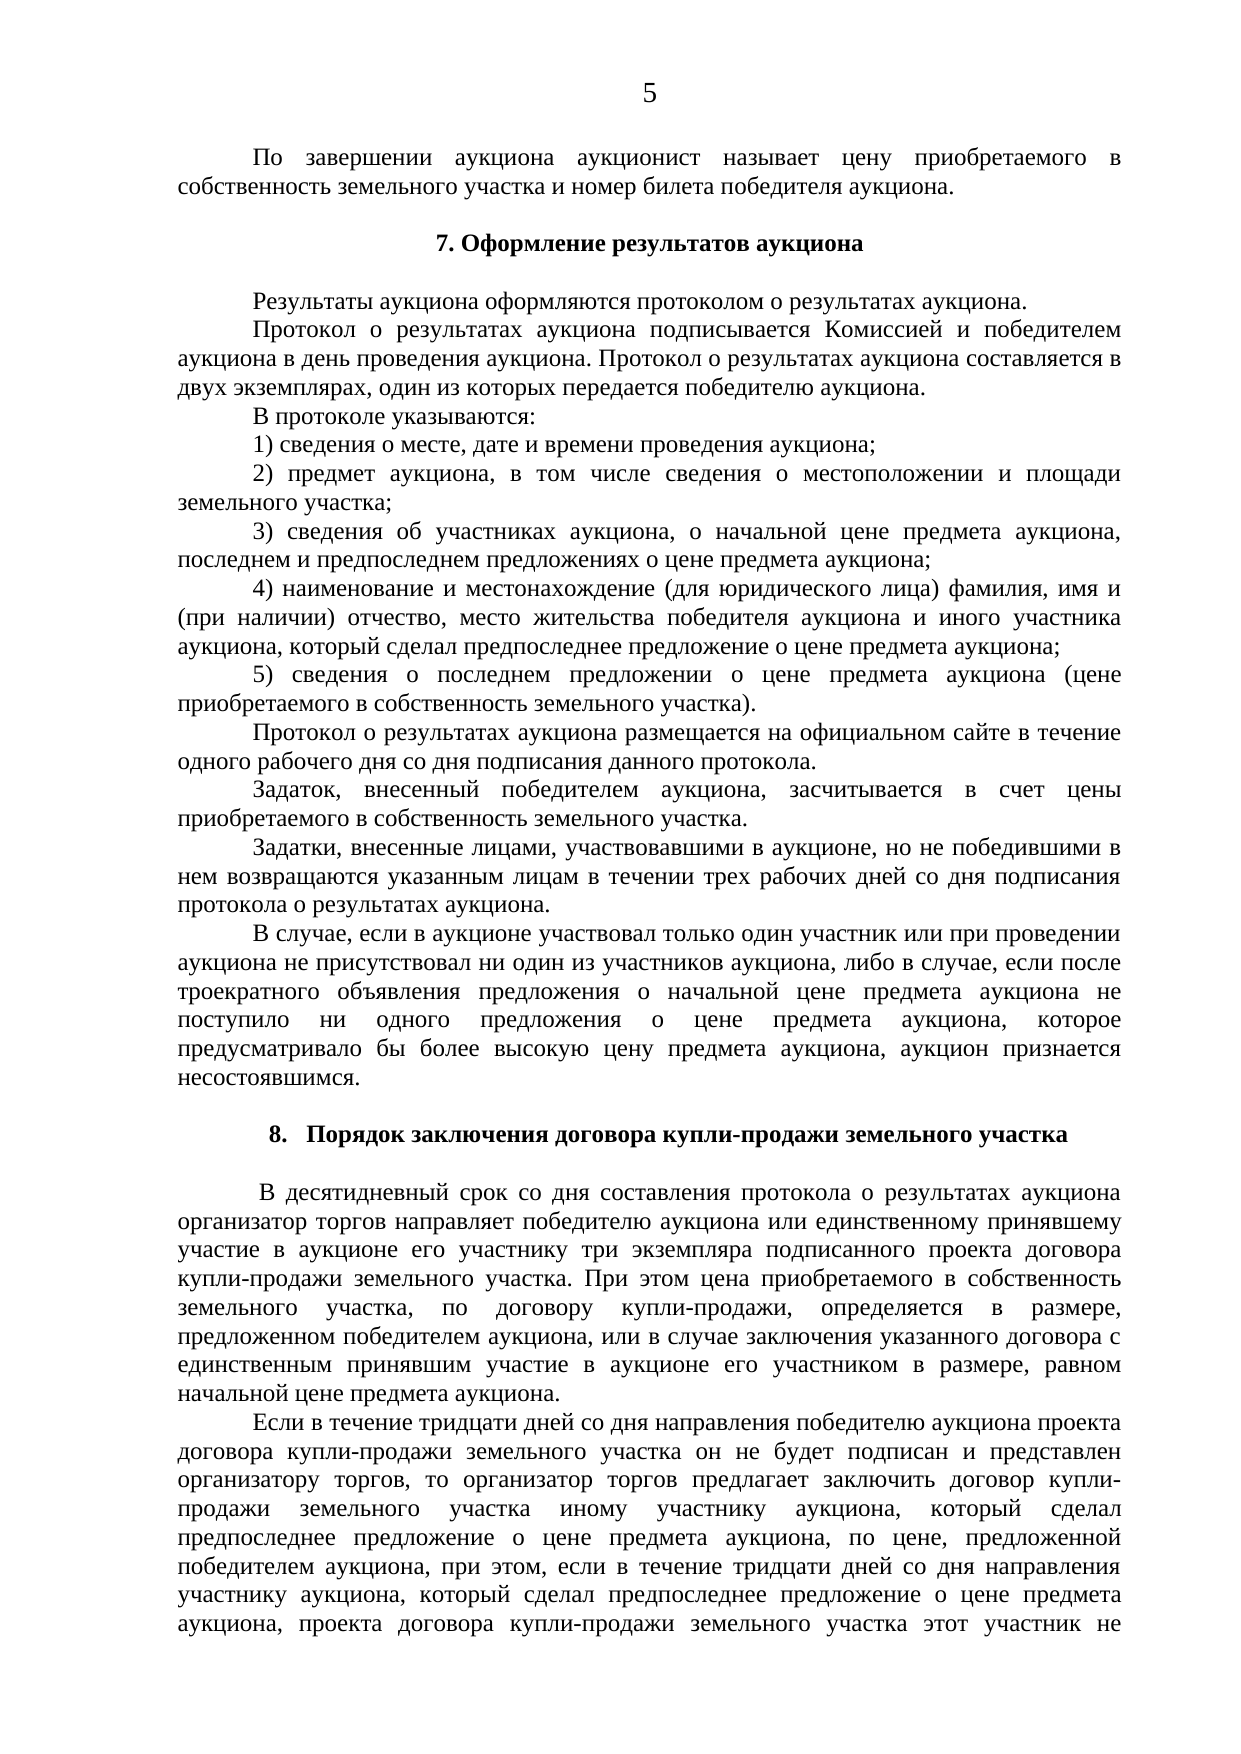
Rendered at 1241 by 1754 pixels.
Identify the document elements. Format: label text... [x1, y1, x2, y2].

text 7. Оформление результатов аукциона [177, 228, 1122, 257]
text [177, 1407, 1122, 1637]
text Задаток, внесенный победителем аукциона, засчитывается в счет цены приобретаемого в собственность земельного участка. [177, 774, 1122, 832]
text Протокол о результатах аукциона размещается на официальном сайте в течение одного рабочего дня со дня подписания данного протокола. [177, 717, 1122, 774]
text 4) наименование и местонахождение (для юридического лица) фамилия, имя и (при наличии) отчество, место жительства победителя аукциона и иного участника аукциона, который сделал предпоследнее предложение о цене предмета аукциона; [177, 573, 1122, 659]
text 3) сведения об участниках аукциона, о начальной цене предмета аукциона, последнем и предпоследнем предложениях о цене предмета аукциона; [177, 516, 1122, 573]
text Задатки, внесенные лицами, участвовавшими в аукционе, но не победившими в нем возвращаются указанным лицам в течении трех рабочих дней со дня подписания протокола о результатах аукциона. [177, 832, 1122, 918]
text Результаты аукциона оформляются протоколом о результатах аукциона. [177, 286, 1122, 314]
text По завершении аукциона аукционист называет цену приобретаемого в собственность земельного участка и номер билета победителя аукциона. [177, 142, 1122, 199]
text В случае, если в аукционе участвовал только один участник или при проведении аукциона не присутствовал ни один из участников аукциона, либо в случае, если после троекратного объявления предложения о начальной цене предмета аукциона не поступило ни одного предложения о цене предмета аукциона, которое предусматривало бы более высокую цену предмета аукциона, аукцион признается несостоявшимся. [177, 918, 1122, 1091]
list Порядок заключения договора купли-продажи земельного участка [215, 1119, 1122, 1148]
text 5) сведения о последнем предложении о цене предмета аукциона (цене приобретаемого в собственность земельного участка). [177, 659, 1122, 717]
text В десятидневный срок со дня составления протокола о результатах аукциона организатор торгов направляет победителю аукциона или единственному принявшему участие в аукционе его участнику три экземпляра подписанного проекта договора купли-продажи земельного участка. При этом цена приобретаемого в собственность земельного участка, по договору купли-продажи, определяется в размере, предложенном победителем аукциона, или в случае заключения указанного договора с единственным принявшим участие в аукционе его участником в размере, равном начальной цене предмета аукциона. [177, 1177, 1122, 1407]
text 2) предмет аукциона, в том числе сведения о местоположении и площади земельного участка; [177, 458, 1122, 516]
text В протоколе указываются: [177, 401, 1122, 429]
text Протокол о результатах аукциона подписывается Комиссией и победителем аукциона в день проведения аукциона. Протокол о результатах аукциона составляется в двух экземплярах, один из которых передается победителю аукциона. [177, 314, 1122, 401]
text 1) сведения о месте, дате и времени проведения аукциона; [177, 429, 1122, 458]
